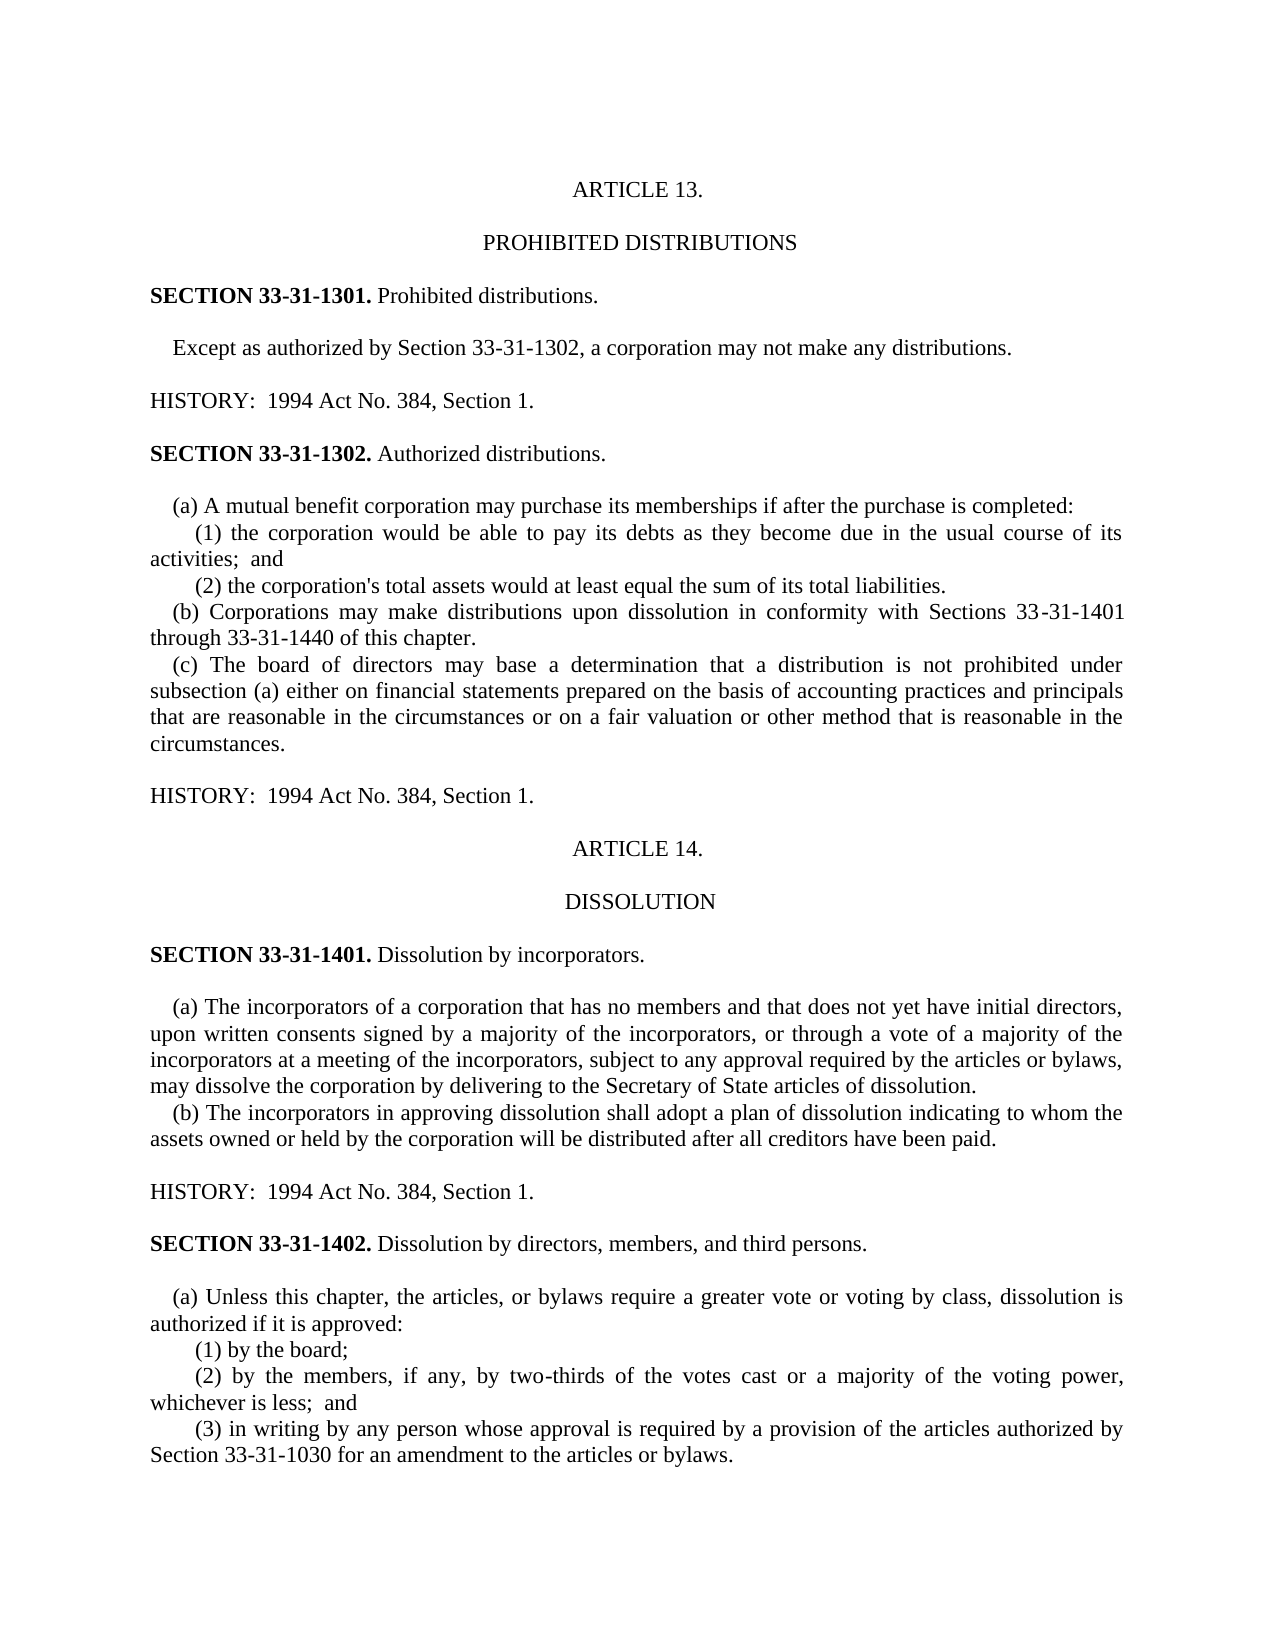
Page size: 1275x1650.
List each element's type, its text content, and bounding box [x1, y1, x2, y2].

text HISTORY: 1994 Act No. 384, Section 1. [150, 387, 1125, 413]
text (2) the corporation's total assets would at least equal the sum of its total liabilities. [150, 572, 1125, 598]
text (2) by the members, if any, by two-thirds of the votes cast or a majority of the voting power, whichever is less; and [150, 1362, 1125, 1415]
text HISTORY: 1994 Act No. 384, Section 1. [150, 1178, 1125, 1204]
text SECTION 33-31-1402. Dissolution by directors, members, and third persons. [150, 1231, 1125, 1257]
text SECTION 33-31-1301. Prohibited distributions. [150, 282, 1125, 308]
text ARTICLE 13. [150, 176, 1125, 203]
text (b) Corporations may make distributions upon dissolution in conformity with Sections 33-31-1401 through 33-31-1440 of this chapter. [150, 598, 1125, 651]
text DISSOLUTION [150, 888, 1125, 914]
text (3) in writing by any person whose approval is required by a provision of the articles authorized by Section 33-31-1030 for an amendment to the articles or bylaws. [150, 1415, 1125, 1468]
text SECTION 33-31-1302. Authorized distributions. [150, 440, 1125, 466]
text Except as authorized by Section 33-31-1302, a corporation may not make any distributions. [150, 334, 1125, 361]
text (c) The board of directors may base a determination that a distribution is not prohibited under subsection (a) either on financial statements prepared on the basis of accounting practices and principals that are reasonable in the circumstances or on a fair valuation or other method that is reasonable in the circumstances. [150, 651, 1125, 756]
text PROHIBITED DISTRIBUTIONS [150, 229, 1125, 255]
text (a) A mutual benefit corporation may purchase its memberships if after the purchase is completed: [150, 493, 1125, 519]
text (1) by the board; [150, 1336, 1125, 1362]
text (a) Unless this chapter, the articles, or bylaws require a greater vote or voting by class, dissolution is authorized if it is approved: [150, 1283, 1125, 1336]
text (a) The incorporators of a corporation that has no members and that does not yet have initial directors, upon written consents signed by a majority of the incorporators, or through a vote of a majority of the incorporators at a meeting of the incorporators, subject to any approval required by the articles or bylaws, may dissolve the corporation by delivering to the Secretary of State articles of dissolution. [150, 993, 1125, 1099]
text ARTICLE 14. [150, 835, 1125, 862]
text SECTION 33-31-1401. Dissolution by incorporators. [150, 941, 1125, 967]
text (1) the corporation would be able to pay its debts as they become due in the usual course of its activities; and [150, 519, 1125, 572]
text (b) The incorporators in approving dissolution shall adopt a plan of dissolution indicating to whom the assets owned or held by the corporation will be distributed after all creditors have been paid. [150, 1099, 1125, 1151]
text HISTORY: 1994 Act No. 384, Section 1. [150, 782, 1125, 809]
